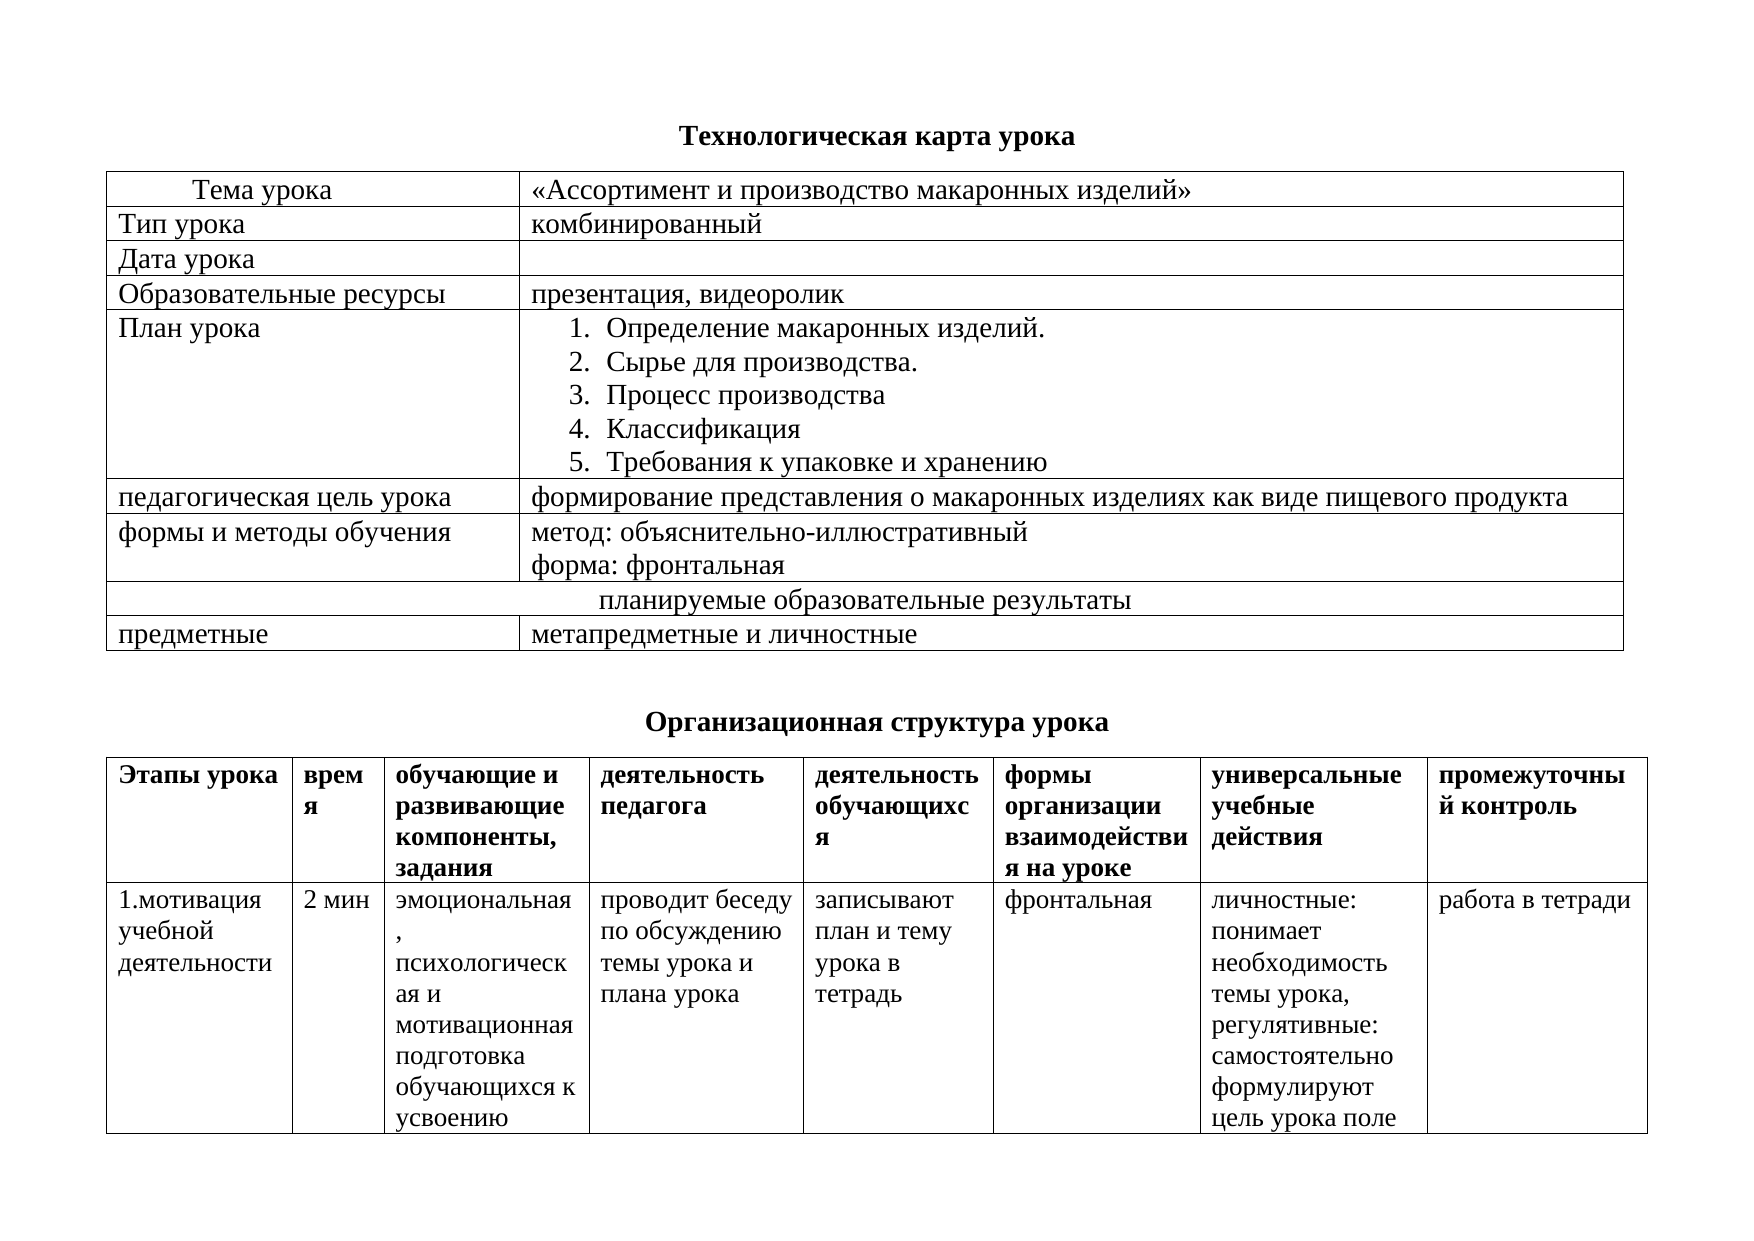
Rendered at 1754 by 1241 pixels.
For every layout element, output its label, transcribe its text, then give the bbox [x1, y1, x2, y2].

table_header время [293, 758, 384, 882]
table_cell [520, 241, 1623, 275]
table_cell Образовательные ресурсы [107, 276, 519, 309]
table_cell планируемые образовательные результаты [107, 582, 1623, 615]
table_header универсальные учебные действия [1201, 758, 1427, 882]
text Технологическая карта урока [118, 118, 1636, 152]
table_cell Дата урока [107, 241, 519, 275]
table_cell работа в тетради [1428, 883, 1647, 1132]
table_cell предметные [107, 616, 519, 650]
table_cell презентация, видеоролик [520, 276, 1623, 309]
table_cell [107, 883, 292, 1132]
table_header деятельность педагога [590, 758, 803, 882]
table_cell Определение макаронных изделий. Сырье для производства. Процесс производства Классификация Требования к упаковке и хранению [520, 310, 1623, 478]
table_cell формирование представления о макаронных изделиях как виде пищевого продукта [520, 479, 1623, 513]
table_header деятельность обучающихся [804, 758, 993, 882]
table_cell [385, 883, 589, 1132]
table_cell комбинированный [520, 207, 1623, 240]
table_header обучающие и развивающие компоненты, задания [385, 758, 589, 882]
table_cell План урока [107, 310, 519, 478]
table_cell формы и методы обучения [107, 514, 519, 581]
table_header промежуточный контроль [1428, 758, 1647, 882]
table_header Тема урока [107, 172, 519, 206]
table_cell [1201, 883, 1427, 1132]
table_cell педагогическая цель урока [107, 479, 519, 513]
table_header формы организации взаимодействия на уроке [994, 758, 1200, 882]
table_header Этапы урока [107, 758, 292, 882]
table_header «Ассортимент и производство макаронных изделий» [520, 172, 1623, 206]
table_cell 2 мин [293, 883, 384, 1132]
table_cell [590, 883, 803, 1132]
table_cell фронтальная [994, 883, 1200, 1132]
text Организационная структура урока [118, 704, 1636, 737]
table_cell Тип урока [107, 207, 519, 240]
table_cell метапредметные и личностные [520, 616, 1623, 650]
table_cell метод: объяснительно-иллюстративный форма: фронтальная [520, 514, 1623, 581]
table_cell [804, 883, 993, 1132]
